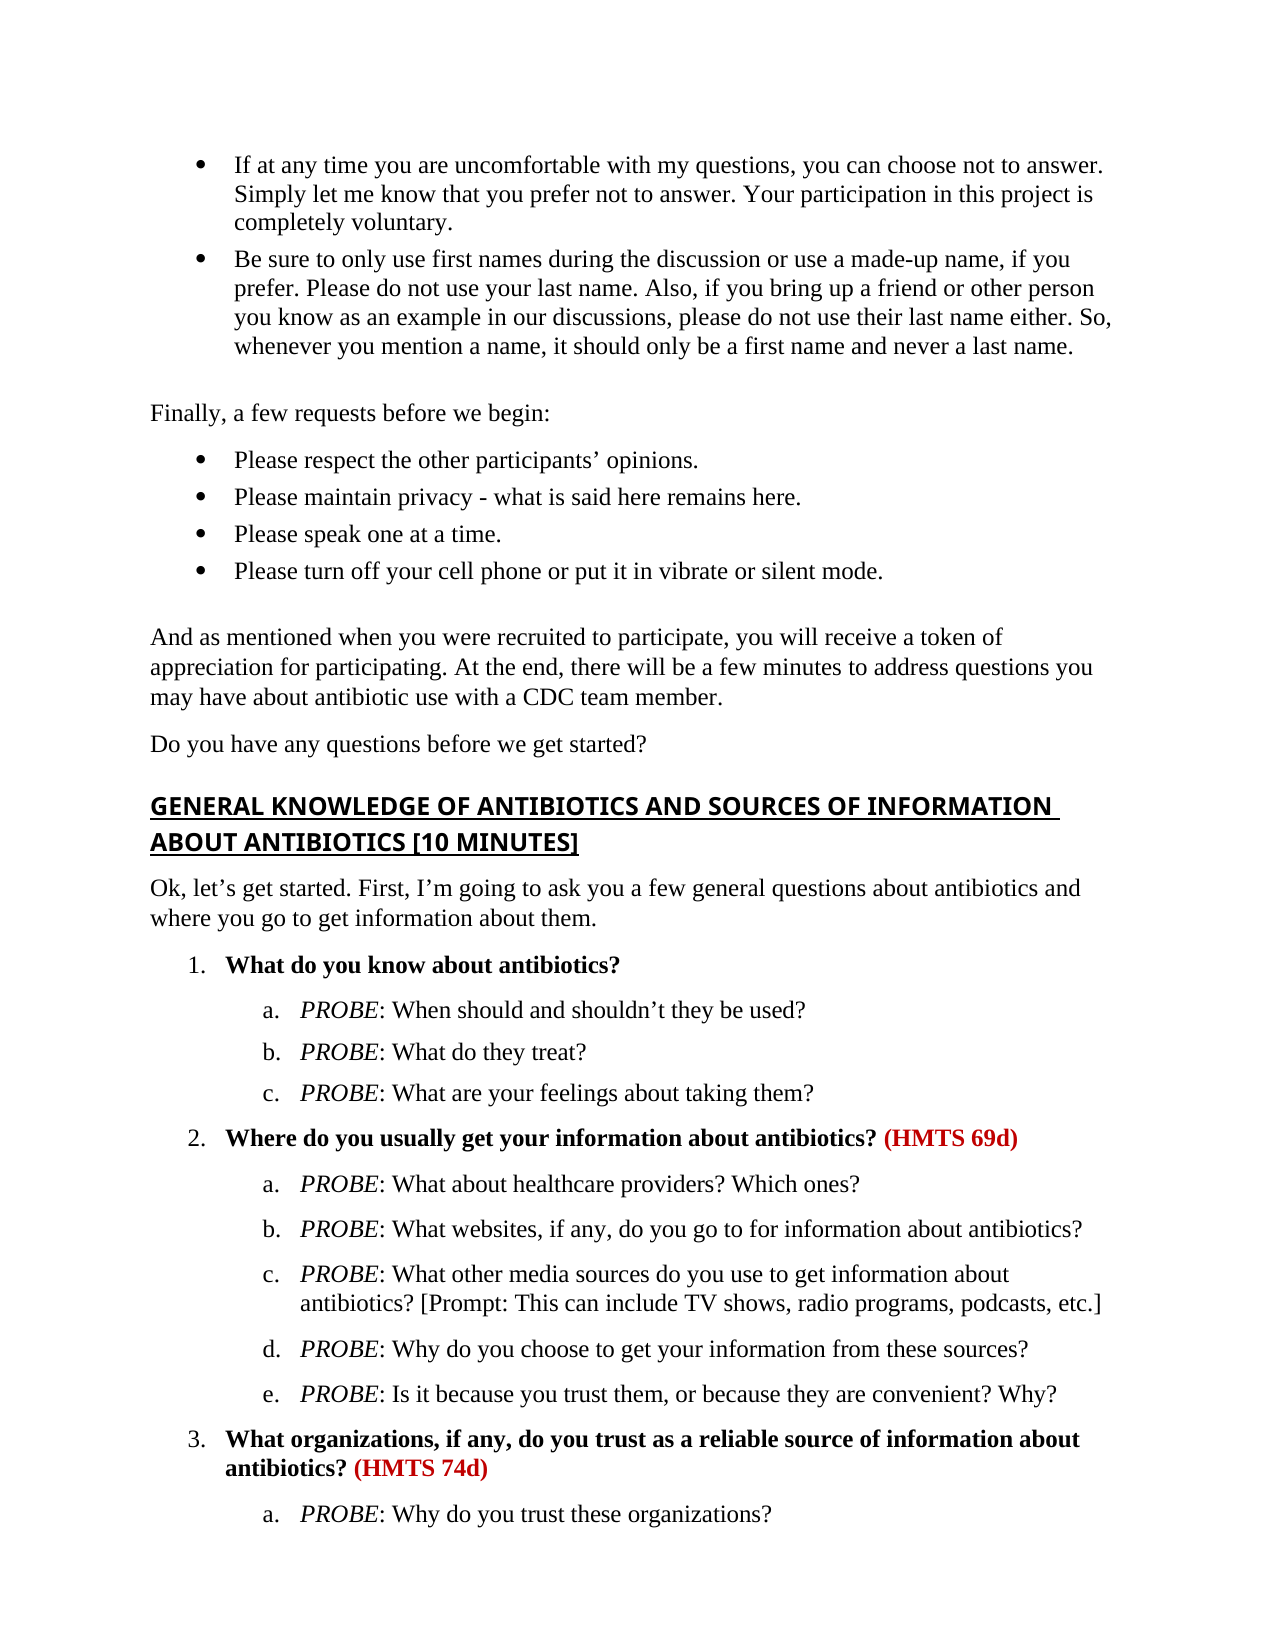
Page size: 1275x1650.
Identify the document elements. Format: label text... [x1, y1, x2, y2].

list PROBE: Why do you trust these organizations? [262, 1499, 1125, 1527]
list If at any time you are uncomfortable with my questions, you can choose not to answer. Simply let me know that you prefer not to answer. Your participation in this project is completely voluntary. [196, 150, 1125, 236]
list Finally, a few requests before we begin: [150, 398, 1125, 427]
list Be sure to only use first names during the discussion or use a made-up name, if you prefer. Please do not use your last name. Also, if you bring up a friend or other person you know as an example in our discussions, please do not use their last name either. So, whenever you mention a name, it should only be a first name and never a last name. [196, 244, 1125, 359]
list Please speak one at a time. [196, 519, 1125, 548]
list PROBE: What about healthcare providers? Which ones? [262, 1169, 1125, 1197]
list What do you know about antibiotics? [187, 950, 1125, 979]
list Please turn off your cell phone or put it in vibrate or silent mode. [196, 556, 1125, 585]
list PROBE: What do they treat? [262, 1037, 1125, 1065]
list PROBE: What websites, if any, do you go to for information about antibiotics? [262, 1214, 1125, 1243]
text And as mentioned when you were recruited to participate, you will receive a token of appreciation for participating. At the end, there will be a few minutes to address questions you may have about antibiotic use with a CDC team member. [150, 622, 1125, 711]
list Please maintain privacy - what is said here remains here. [196, 482, 1125, 511]
text GENERAL KNOWLEDGE OF ANTIBIOTICS AND SOURCES OF INFORMATION ABOUT ANTIBIOTICS [10 MINUTES] [150, 789, 1125, 859]
text Do you have any questions before we get started? [150, 729, 1125, 758]
text Ok, let’s get started. First, I’m going to ask you a few general questions about antibiotics and where you go to get information about them. [150, 873, 1125, 932]
list What organizations, if any, do you trust as a reliable source of information about antibiotics? (HMTS 74d) [187, 1424, 1125, 1482]
list PROBE: What are your feelings about taking them? [262, 1078, 1125, 1107]
list PROBE: What other media sources do you use to get information about antibiotics? [Prompt: This can include TV shows, radio programs, podcasts, etc.] [262, 1259, 1125, 1317]
list PROBE: Is it because you trust them, or because they are convenient? Why? [262, 1379, 1125, 1408]
list PROBE: When should and shouldn’t they be used? [262, 995, 1125, 1024]
list Please respect the other participants’ opinions. [196, 445, 1125, 473]
list Where do you usually get your information about antibiotics? (HMTS 69d) [187, 1123, 1125, 1152]
list PROBE: Why do you choose to get your information from these sources? [262, 1334, 1125, 1362]
